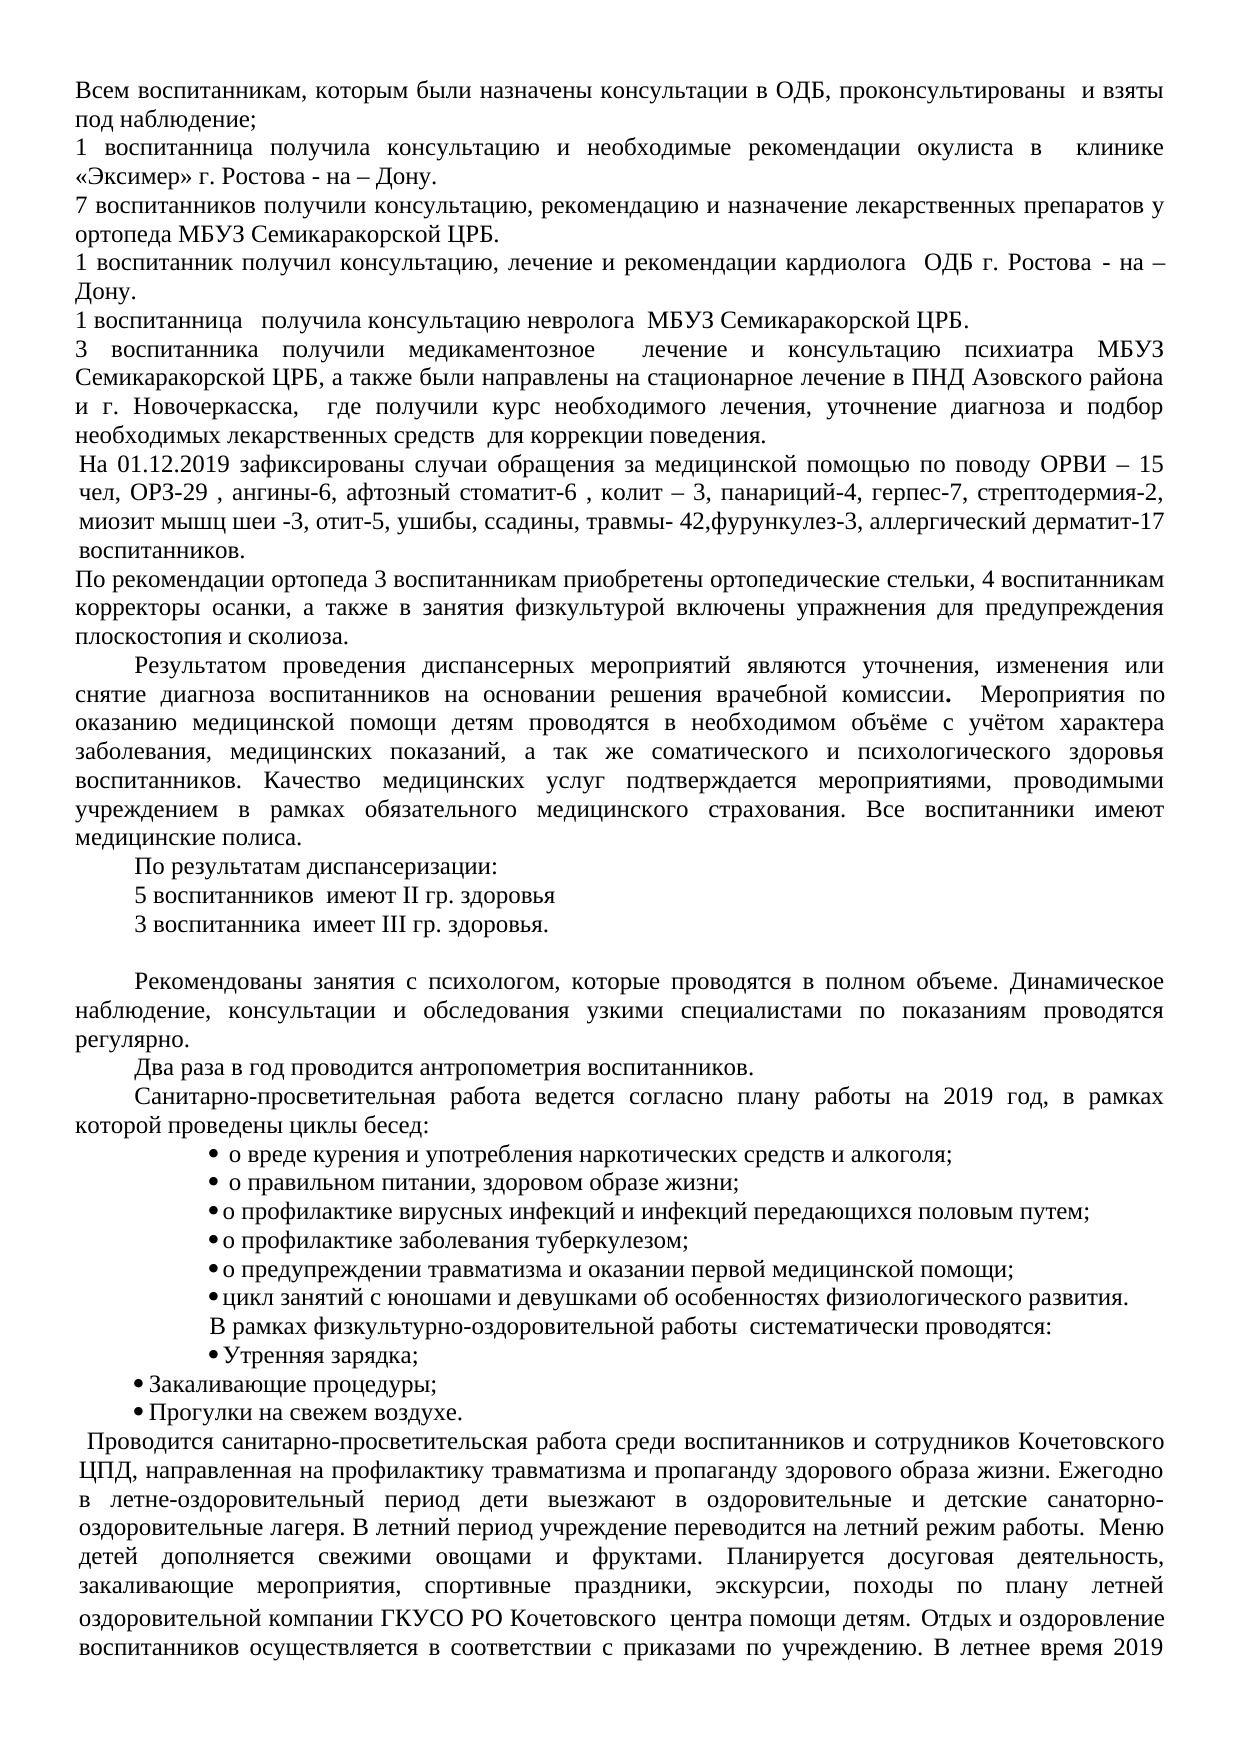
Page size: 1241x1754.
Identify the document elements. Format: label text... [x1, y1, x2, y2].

text 1 воспитанница получила консультацию невролога МБУЗ Семикаракорской ЦРБ. [75, 305, 1165, 334]
text Рекомендованы занятия с психологом, которые проводятся в полном объеме. Динамическое наблюдение, консультации и обследования узкими специалистами по показаниям проводятся регулярно. [75, 966, 1165, 1052]
list о профилактике заболевания туберкулезом; [150, 1225, 1165, 1254]
list Утренняя зарядка; [150, 1340, 1165, 1369]
list о профилактике вирусных инфекций и инфекций передающихся половым путем; [150, 1196, 1165, 1225]
text 3 воспитанника получили медикаментозное лечение и консультацию психиатра МБУЗ Семикаракорской ЦРБ, а также были направлены на стационарное лечение в ПНД Азовского района и г. Новочеркасска, где получили курс необходимого лечения, уточнение диагноза и подбор необходимых лекарственных средств для коррекции поведения. [75, 334, 1165, 449]
list Закаливающие процедуры; [75, 1369, 1165, 1397]
list о предупреждении травматизма и оказании первой медицинской помощи; [150, 1254, 1165, 1282]
text Два раза в год проводится антропометрия воспитанников. [75, 1052, 1165, 1081]
text 7 воспитанников получили консультацию, рекомендацию и назначение лекарственных препаратов у ортопеда МБУЗ Семикаракорской ЦРБ. [75, 190, 1165, 247]
text Результатом проведения диспансерных мероприятий являются уточнения, изменения или снятие диагноза воспитанников на основании решения врачебной комиссии. Мероприятия по оказанию медицинской помощи детям проводятся в необходимом объёме с учётом характера заболевания, медицинских показаний, а так же соматического и психологического здоровья воспитанников. Качество медицинских услуг подтверждается мероприятиями, проводимыми учреждением в рамках обязательного медицинского страхования. Все воспитанники имеют медицинские полиса. [75, 650, 1165, 851]
text Всем воспитанникам, которым были назначены консультации в ОДБ, проконсультированы и взяты под наблюдение; [75, 75, 1165, 132]
list о вреде курения и употребления наркотических средств и алкоголя; [150, 1139, 1165, 1167]
text По результатам диспансеризации: [75, 851, 1165, 880]
text Санитарно-просветительная работа ведется согласно плану работы на 2019 год, в рамках которой проведены циклы бесед: [75, 1081, 1165, 1139]
text По рекомендации ортопеда 3 воспитанникам приобретены ортопедические стельки, 4 воспитанникам корректоры осанки, а также в занятия физкультурой включены упражнения для предупреждения плоскостопия и сколиоза. [75, 564, 1165, 650]
list о правильном питании, здоровом образе жизни; [150, 1167, 1165, 1196]
text 1 воспитанник получил консультацию, лечение и рекомендации кардиолога ОДБ г. Ростова - на – Дону. [75, 247, 1165, 305]
text 3 воспитанника имеет III гр. здоровья. [75, 909, 1165, 937]
list цикл занятий с юношами и девушками об особенностях физиологического развития. [150, 1282, 1165, 1311]
text На 01.12.2019 зафиксированы случаи обращения за медицинской помощью по поводу ОРВИ – 15 чел, ОРЗ-29 , ангины-6, афтозный стоматит-6 , колит – 3, панариций-4, герпес-7, стрептодермия-2, миозит мышц шеи -3, отит-5, ушибы, ссадины, травмы- 42,фурункулез-3, аллергический дерматит-17 воспитанников. [78, 449, 1165, 564]
list Прогулки на свежем воздухе. [75, 1397, 1165, 1426]
text 5 воспитанников имеют II гр. здоровья [75, 880, 1165, 909]
text В рамках физкультурно-оздоровительной работы систематически проводятся: [150, 1311, 1165, 1340]
text 1 воспитанница получила консультацию и необходимые рекомендации окулиста в клинике «Эксимер» г. Ростова - на – Дону. [75, 132, 1165, 190]
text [78, 1426, 1165, 1661]
